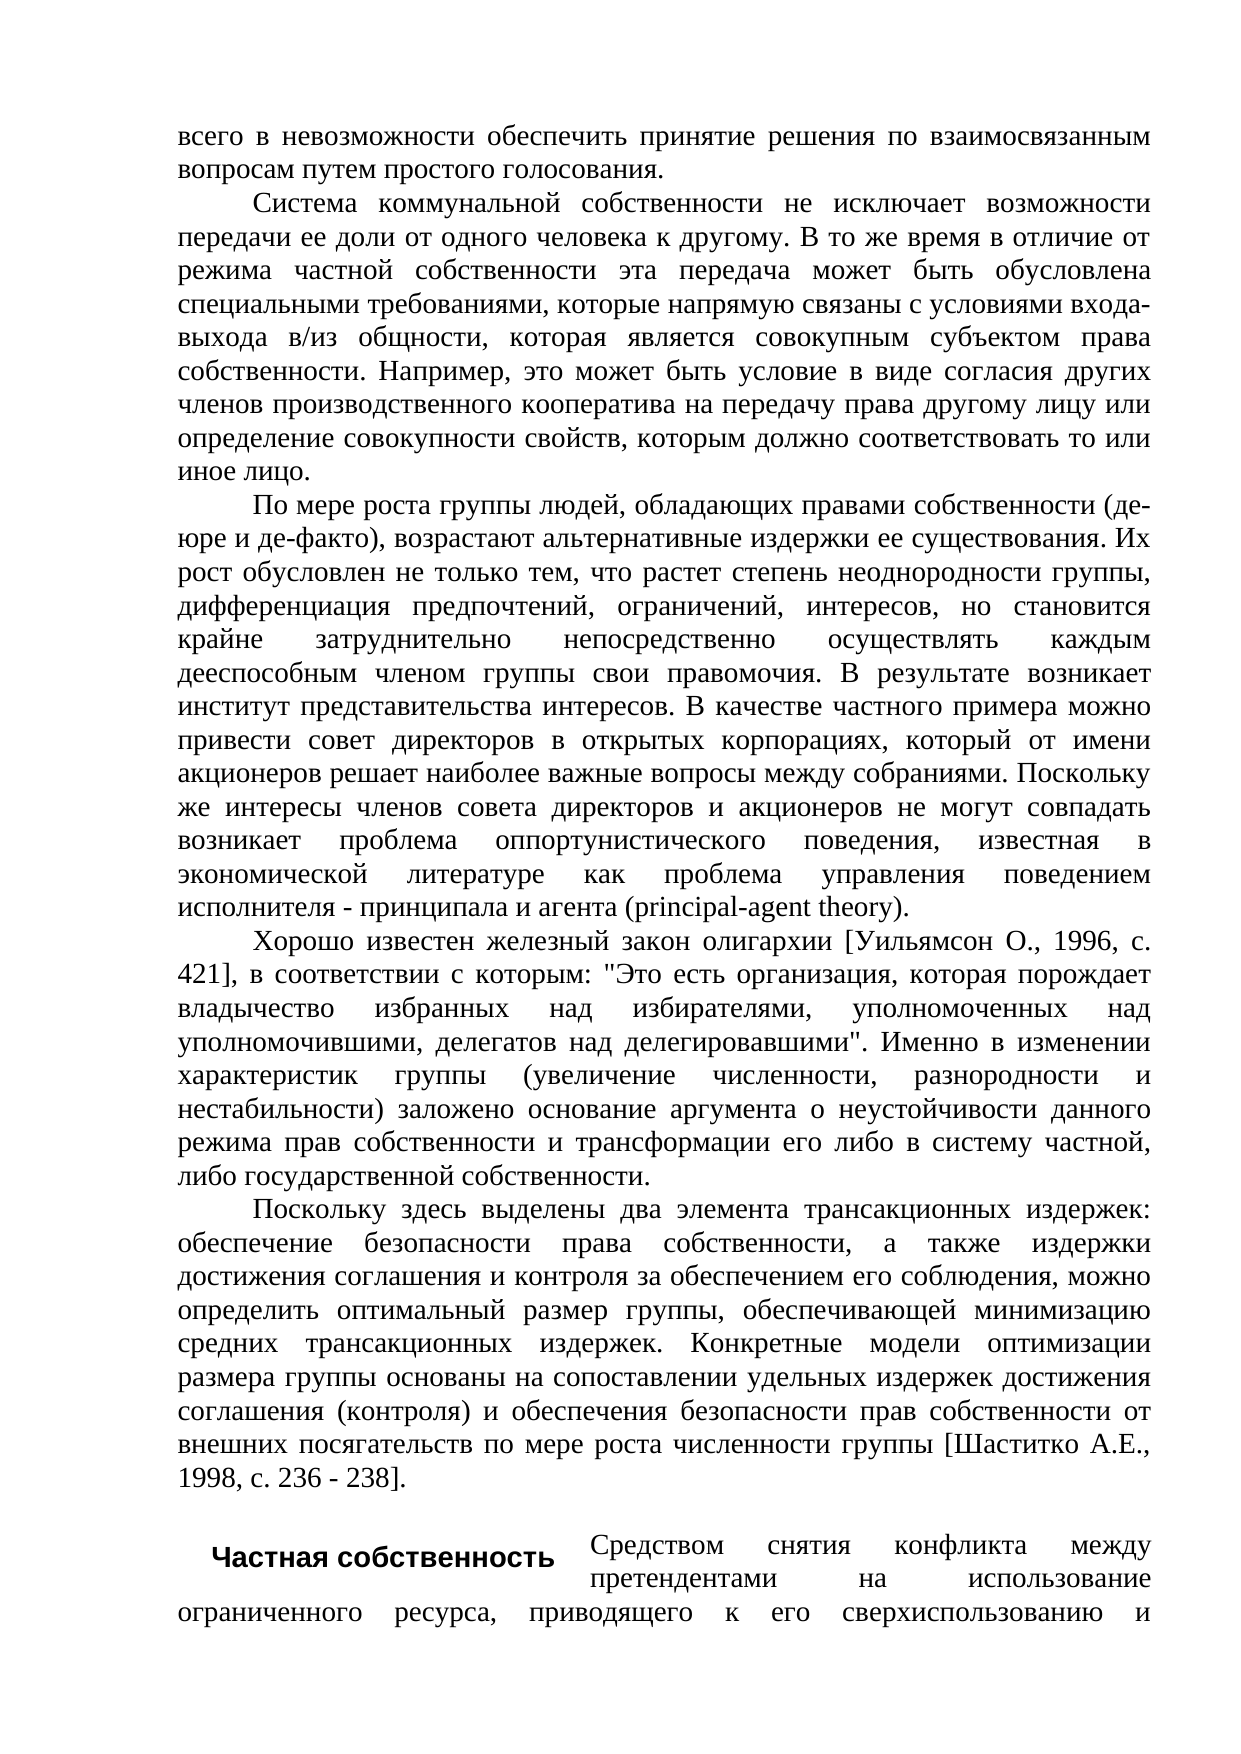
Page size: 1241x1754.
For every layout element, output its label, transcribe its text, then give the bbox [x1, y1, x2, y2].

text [177, 118, 1152, 185]
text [177, 1527, 1152, 1627]
text Поскольку здесь выделены два элемента трансакционных издержек: обеспечение безопасности права собственности, а также издержки достижения соглашения и контроля за обеспечением его соблюдения, можно определить оптимальный размер группы, обеспечивающей минимизацию средних трансакционных издержек. Конкретные модели оптимизации размера группы основаны на сопоставлении удельных издержек достижения соглашения (контроля) и обеспечения безопасности прав собственности от внешних посягательств по мере роста численности группы [Шаститко А.Е., 1998, с. 236 - 238]. [177, 1191, 1152, 1493]
text По мере роста группы людей, обладающих правами собственности (де-юре и де-факто), возрастают альтернативные издержки ее существования. Их рост обусловлен не только тем, что растет степень неоднородности группы, дифференциация предпочтений, oграничений, интересов, но становится крайне затруднительно непосредственно осуществлять каждым дееспособным членом группы свои правомочия. В результате возникает институт представительства интересов. В качестве частного примера можно привести совет директоров в открытых корпорациях, который от имени акционеров решает наиболее важные вопросы между собраниями. Поскольку же интересы членов совета директоров и акционеров не могут совпадать возникает проблема оппортунистического поведения, известная в экономической литературе как проблема управления поведением исполнителя - принципала и агента (principal-agent theory). [177, 487, 1152, 923]
text Система коммунальной собственности не исключает возможности передачи ее доли от одного человека к другому. В то же время в отличие от режима частной собственности эта передача может быть обусловлена специальными требованиями, которые напрямую связаны с условиями входа-выхода в/из общности, которая является совокупным субъектом права собственности. Например, это может быть условие в виде согласия других членов производственного кооператива на передачу права другому лицу или определение совокупности свойств, которым должно соответствовать то или иное лицо. [177, 185, 1152, 487]
text Хорошо известен железный закон олигархии [Уильямсон О., 1996, с. 421], в соответствии с которым: "Это есть организация, которая порождает владычество избранных над избирателями, уполномоченных над уполномочившими, делегатов над делегировавшими". Именно в изменении характеристик группы (увеличение численности, разнородности и нестабильности) заложено основание аргумента о неустойчивости данного режима прав собственности и трансформации его либо в систему частной, либо государственной собственности. [177, 923, 1152, 1191]
